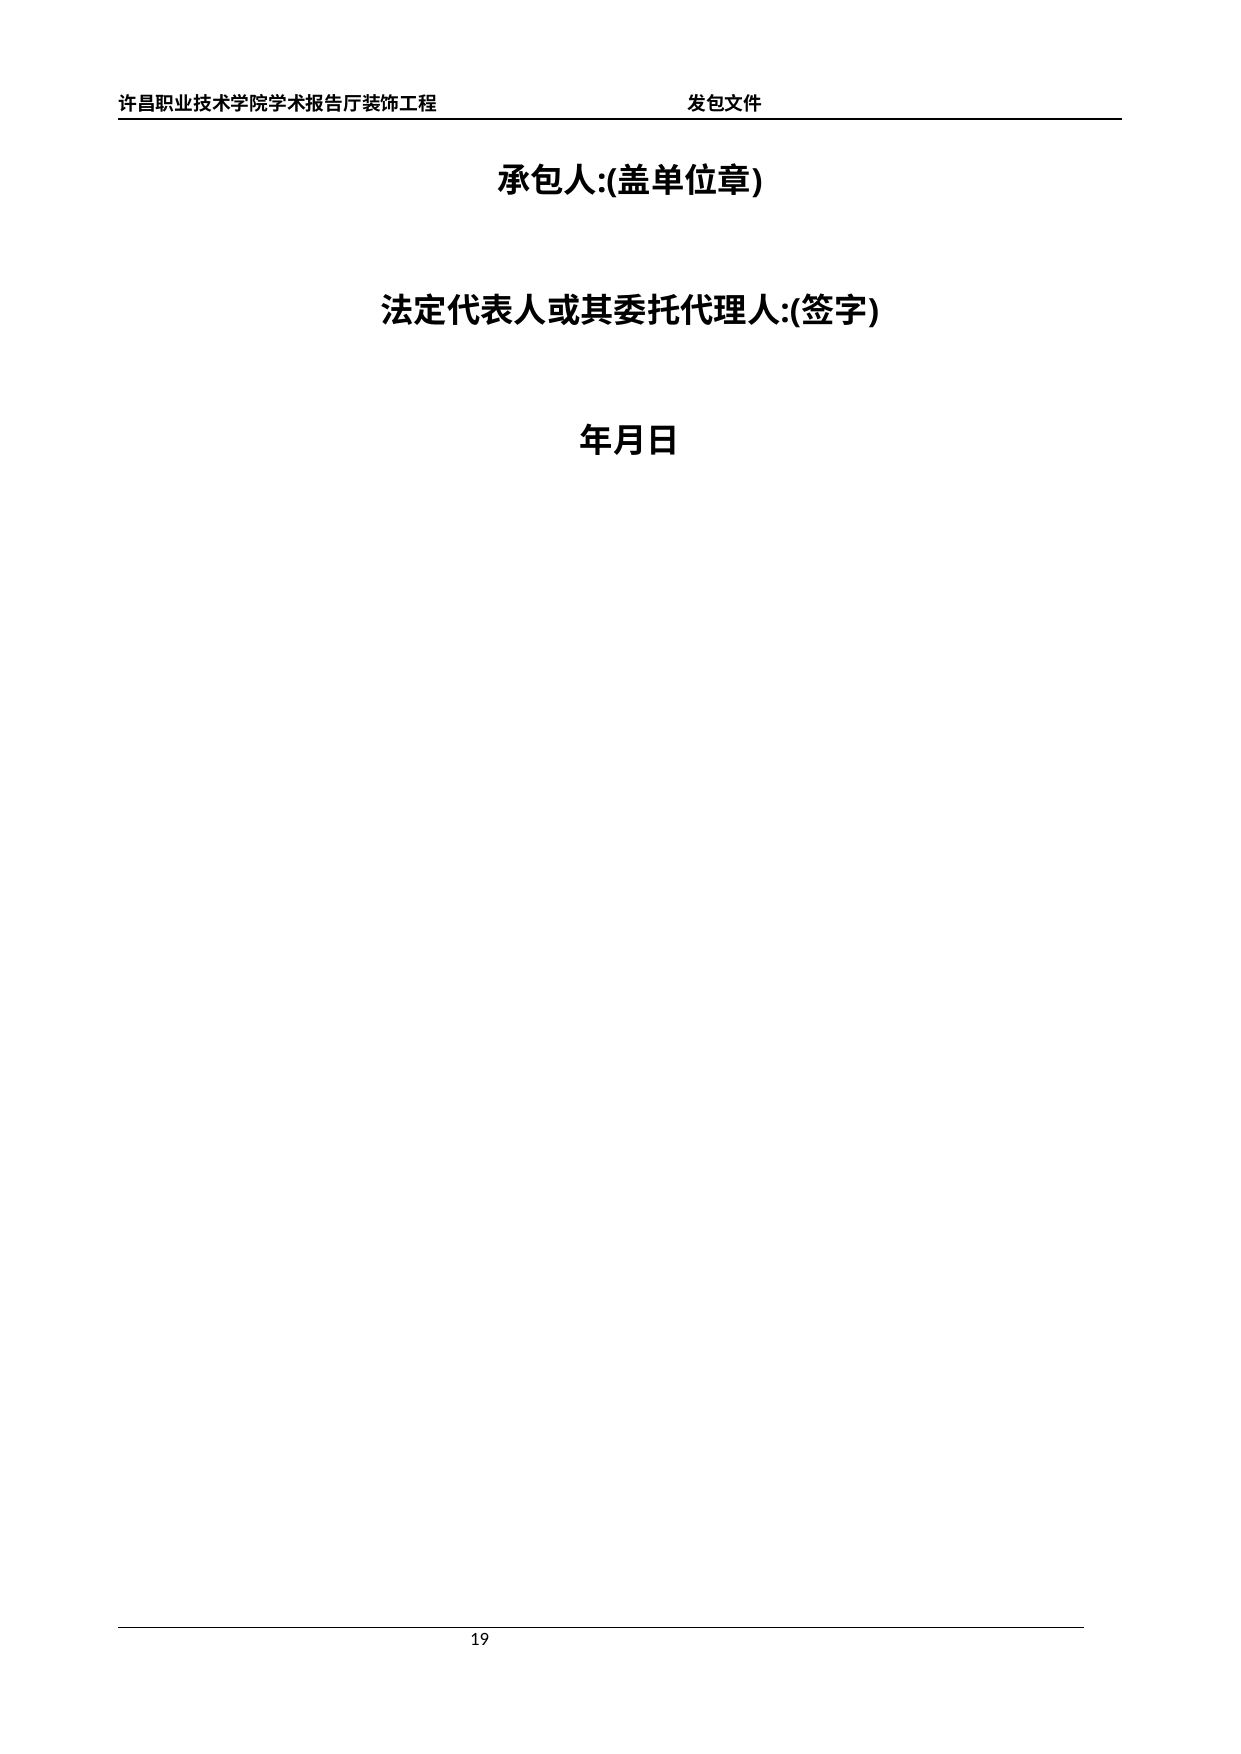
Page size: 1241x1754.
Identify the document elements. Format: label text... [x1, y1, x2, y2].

text 法定代表人或其委托代理人:(签字) [137, 276, 1122, 341]
text 承包人:(盖单位章) [137, 146, 1122, 211]
text 年月日 [137, 406, 1122, 471]
